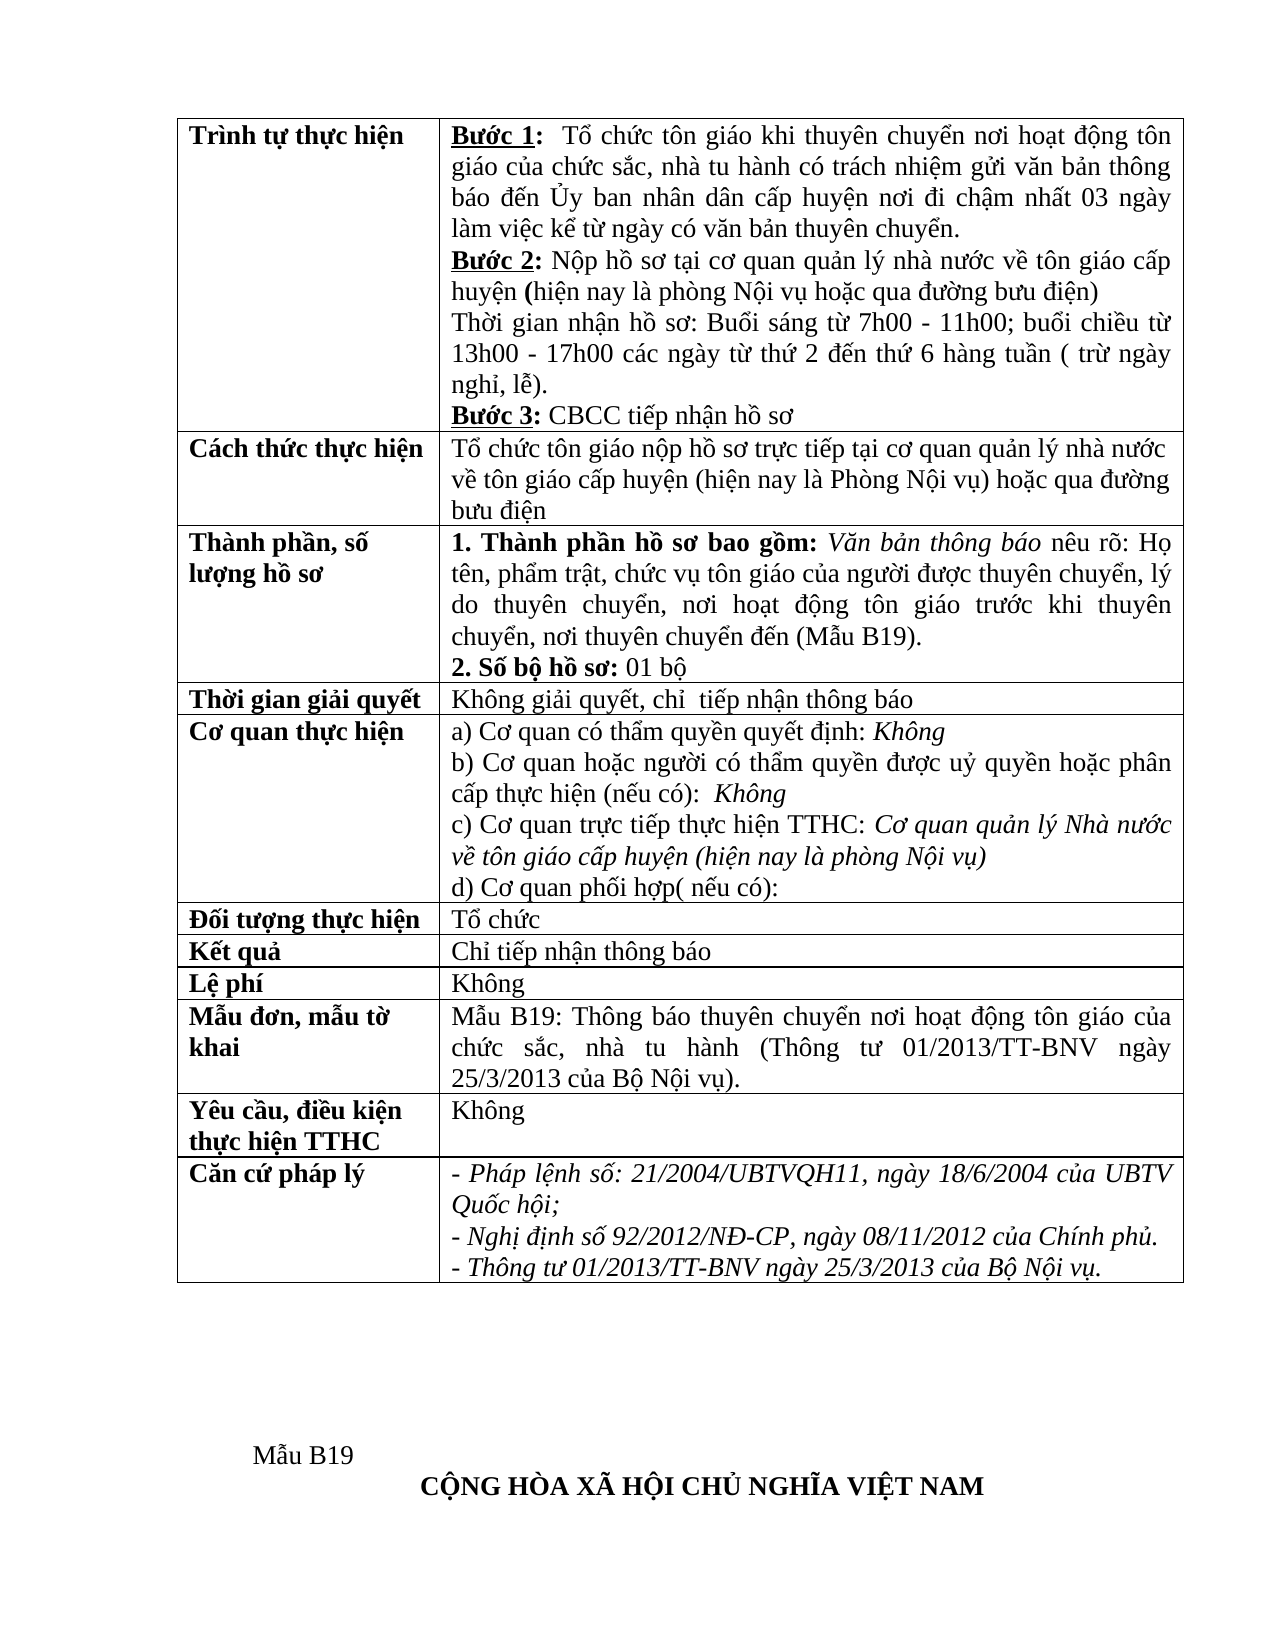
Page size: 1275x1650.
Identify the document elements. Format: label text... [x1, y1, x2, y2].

table_cell Tổ chức [440, 903, 1183, 934]
table_cell Tổ chức tôn giáo nộp hồ sơ trực tiếp tại cơ quan quản lý nhà nước về tôn giáo cấp huyện (hiện nay là Phòng Nội vụ) hoặc qua đường bưu điện [440, 432, 1183, 525]
text Mẫu B19 [177, 1439, 1157, 1470]
table_cell Mẫu B19: Thông báo thuyên chuyển nơi hoạt động tôn giáo của chức sắc, nhà tu hành (Thông tư 01/2013/TT-BNV ngày 25/3/2013 của Bộ Nội vụ). [440, 1000, 1183, 1093]
table_cell a) Cơ quan có thẩm quyền quyết định: Không b) Cơ quan hoặc người có thẩm quyền được uỷ quyền hoặc phân cấp thực hiện (nếu có): Không c) Cơ quan trực tiếp thực hiện TTHC: Cơ quan quản lý Nhà nước về tôn giáo cấp huyện (hiện nay là phòng Nội vụ) d) Cơ quan phối hợp( nếu có): [440, 715, 1183, 902]
table_cell Lệ phí [178, 968, 439, 998]
table_header Trình tự thực hiện [178, 119, 439, 431]
table_cell Chỉ tiếp nhận thông báo [440, 935, 1183, 966]
table_cell Không giải quyết, chỉ tiếp nhận thông báo [440, 683, 1183, 714]
table_cell Đối tượng thực hiện [178, 903, 439, 934]
table_cell 1. Thành phần hồ sơ bao gồm: Văn bản thông báo nêu rõ: Họ tên, phẩm trật, chức vụ tôn giáo của người được thuyên chuyển, lý do thuyên chuyển, nơi hoạt động tôn giáo trước khi thuyên chuyển, nơi thuyên chuyển đến (Mẫu B19). 2. Số bộ hồ sơ: 01 bộ [440, 526, 1183, 682]
table_cell Mẫu đơn, mẫu tờ khai [178, 1000, 439, 1093]
table_cell Kết quả [178, 935, 439, 966]
table_cell Căn cứ pháp lý [178, 1158, 439, 1282]
table_cell - Pháp lệnh số: 21/2004/UBTVQH11, ngày 18/6/2004 của UBTV Quốc hội; - Nghị định số 92/2012/NĐ-CP, ngày 08/11/2012 của Chính phủ. - Thông tư 01/2013/TT-BNV ngày 25/3/2013 của Bộ Nội vụ. [440, 1158, 1183, 1282]
table_cell Thời gian giải quyết [178, 683, 439, 714]
table_cell Cách thức thực hiện [178, 432, 439, 525]
table_cell Không [440, 968, 1183, 998]
table_cell Không [440, 1094, 1183, 1156]
table_cell Cơ quan thực hiện [178, 715, 439, 902]
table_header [177, 1470, 1227, 1501]
table_header Bước 1: Tổ chức tôn giáo khi thuyên chuyển nơi hoạt động tôn giáo của chức sắc, nhà tu hành có trách nhiệm gửi văn bản thông báo đến Ủy ban nhân dân cấp huyện nơi đi chậm nhất 03 ngày làm việc kể từ ngày có văn bản thuyên chuyển. Bước 2: Nộp hồ sơ tại cơ quan quản lý nhà nước về tôn giáo cấp huyện (hiện nay là phòng Nội vụ hoặc qua đường bưu điện) Thời gian nhận hồ sơ: Buổi sáng từ 7h00 - 11h00; buổi chiều từ 13h00 - 17h00 các ngày từ thứ 2 đến thứ 6 hàng tuần ( trừ ngày nghỉ, lễ). Bước 3: CBCC tiếp nhận hồ sơ [440, 119, 1183, 431]
table_cell Thành phần, số lượng hồ sơ [178, 526, 439, 682]
table_cell Yêu cầu, điều kiện thực hiện TTHC [178, 1094, 439, 1156]
